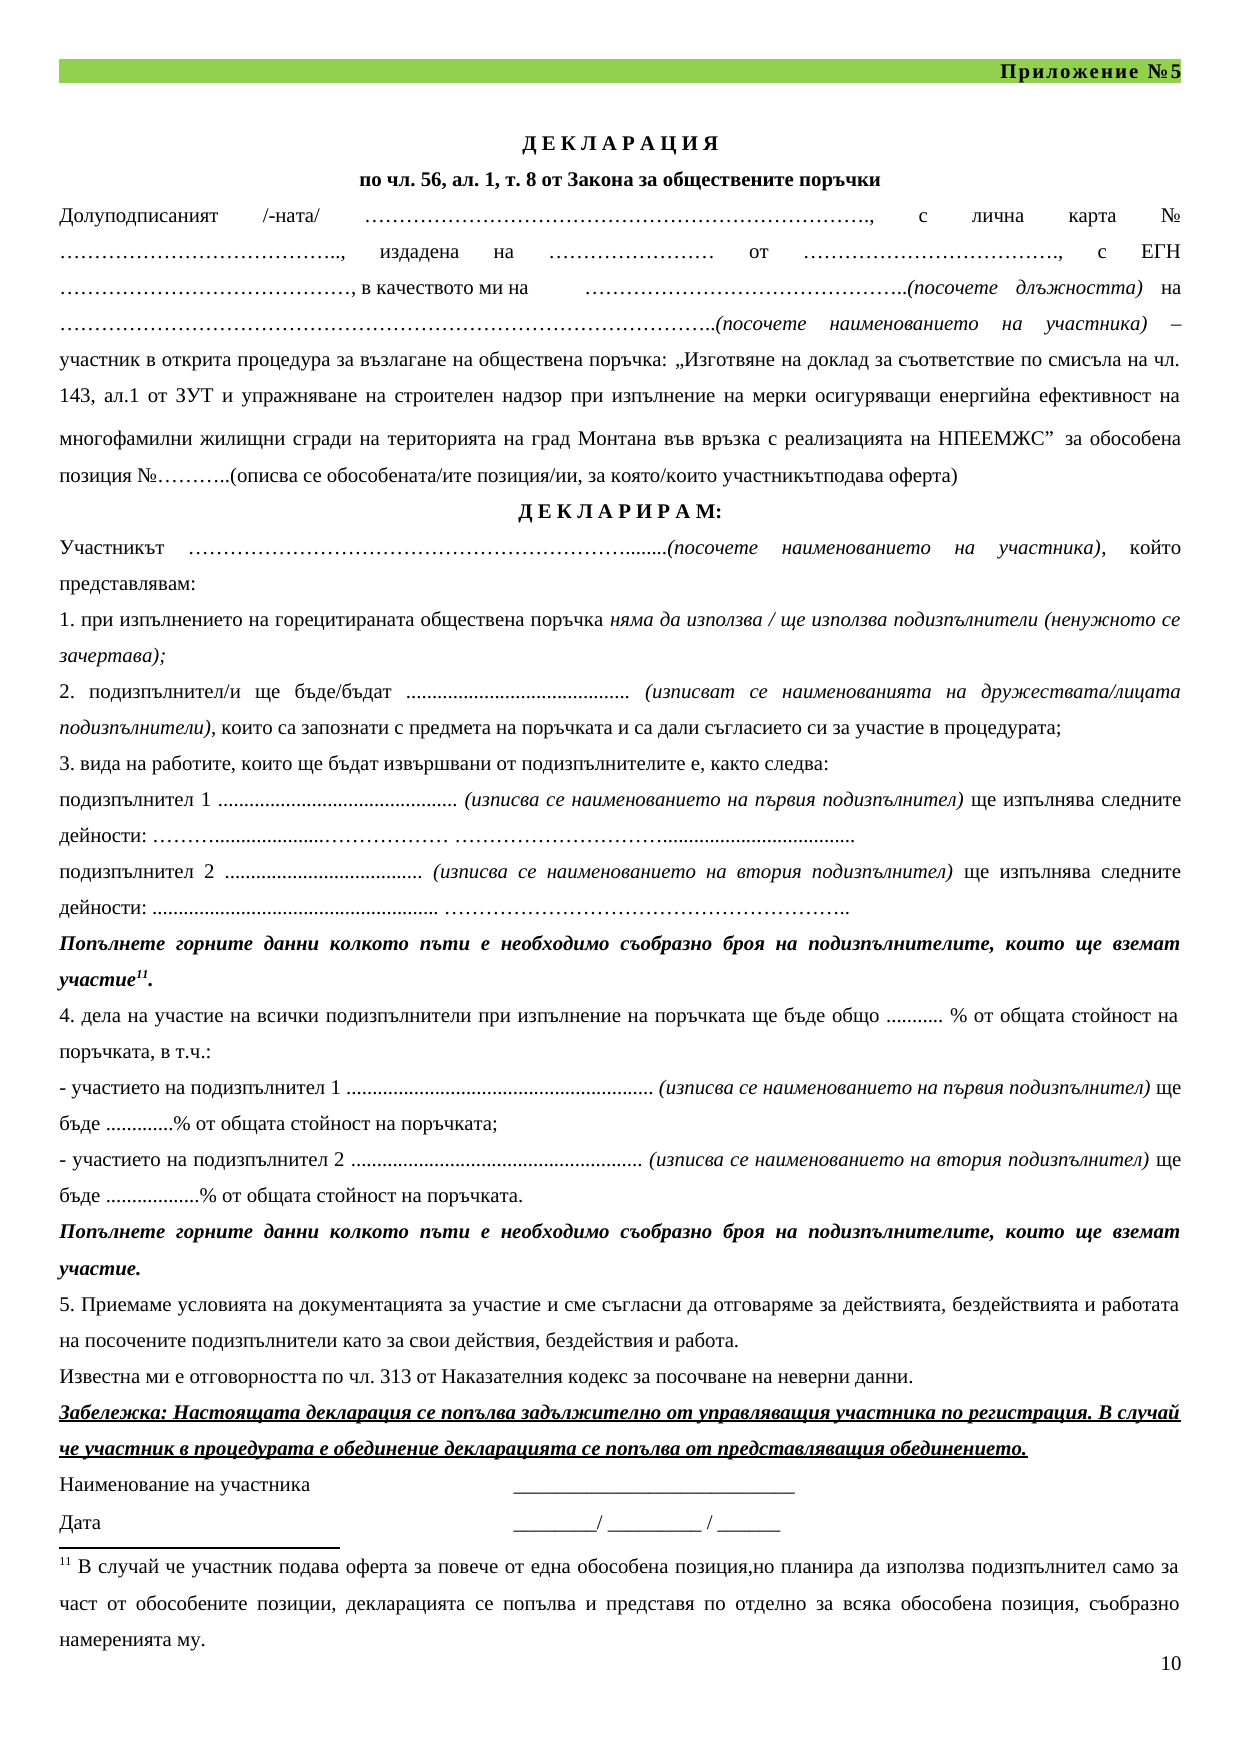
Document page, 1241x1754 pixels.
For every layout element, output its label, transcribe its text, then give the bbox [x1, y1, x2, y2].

text 2. подизпълнител/и ще бъде/бъдат ........................................... (изписват се наименованията на дружествата/лицата подизпълнители), които са запознати с предмета на поръчката и са дали съгласието си за участие в процедурата; [59, 679, 1181, 739]
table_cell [502, 1510, 1184, 1534]
text Попълнете горните данни колкото пъти е необходимо съобразно броя на подизпълнителите, които ще вземат участие. [59, 1219, 1181, 1279]
text подизпълнител 2 ...................................... (изписва се наименованието на втория подизпълнител) ще изпълнява следните дейности: ....................................................... ………………………………………………….. [59, 859, 1181, 919]
text Долуподписаният /-ната/ ………………………………………………………………., с лична карта № ………………………………….., издадена на …………………… от ………………………………., с ЕГН ……………………………………, в качеството ми на ………………………………………..(посочете длъжността) на …………………………………………………………………………………..(посочете наименованието на участника) – участник в открита процедура за възлагане на обществена поръчка: „Изготвяне на доклад за съответствие по смисъла на чл. 143, ал.1 от ЗУТ и упражняване на строителен надзор при изпълнение на мерки осигуряващи енергийна ефективност на многофамилни жилищни сгради на територията на град Монтана във връзка с реализацията на НПЕЕМЖС” за обособена позиция №………..(описва се обособената/ите позиция/ии, за която/които участникътподава оферта) [59, 203, 1181, 487]
text Участникът ………………………………………………………........(посочете наименованието на участника), който представлявам: [59, 535, 1181, 595]
text Известна ми е отговорността по чл. 313 от Наказателния кодекс за посочване на неверни данни. [59, 1364, 1181, 1388]
text 4. дела на участие на всички подизпълнители при изпълнение на поръчката ще бъде общо ........... % от общата стойност на поръчката, в т.ч.: [59, 1003, 1181, 1063]
table_cell Дата [48, 1510, 502, 1534]
subtitle Приложение №5 [59, 59, 1181, 83]
text 3. вида на работите, които ще бъдат извършвани от подизпълнителите е, както следва: [59, 751, 1181, 775]
table_header ___________________________ [502, 1472, 1184, 1510]
text - участието на подизпълнител 2 ........................................................ (изписва се наименованието на втория подизпълнител) ще бъде ..................% от общата стойност на поръчката. [59, 1147, 1181, 1207]
text Забележка: Настоящата декларация се попълва задължително от управляващия участника по регистрация. В случай че участник в процедурата е обединение декларацията се попълва от представляващия обединението. [59, 1422, 1181, 1460]
text Попълнете горните данни колкото пъти е необходимо съобразно броя на подизпълнителите, които ще вземат участие. [59, 931, 1181, 991]
text подизпълнител 1 .............................................. (изписва се наименованието на първия подизпълнител) ще изпълнява следните дейности: ……….....................……………… …………………………..................................... [59, 787, 1181, 847]
text 1. при изпълнението на горецитираната обществена поръчка няма да използва / ще използва подизпълнители (ненужното се зачертава); [59, 607, 1181, 667]
text Д Е К Л А Р А Ц И Я [59, 131, 1181, 155]
text Забележка: Настоящата декларация се попълва задължително от управляващия участника по регистрация. В случай че участник в процедурата е обединение декларацията се попълва от представляващия обединението. [59, 1400, 1181, 1420]
table_header Наименование на участника [48, 1472, 502, 1510]
text 5. Приемаме условията на документацията за участие и сме съгласни да отговаряме за действията, бездействията и работата на посочените подизпълнители като за свои действия, бездействия и работа. [59, 1292, 1181, 1352]
text Д Е К Л А Р И Р А М: [59, 499, 1181, 523]
text по чл. 56, ал. 1, т. 8 от Закона за обществените поръчки [59, 167, 1181, 191]
text - участието на подизпълнител 1 ........................................................... (изписва се наименованието на първия подизпълнител) ще бъде .............% от общата стойност на поръчката; [59, 1075, 1181, 1135]
